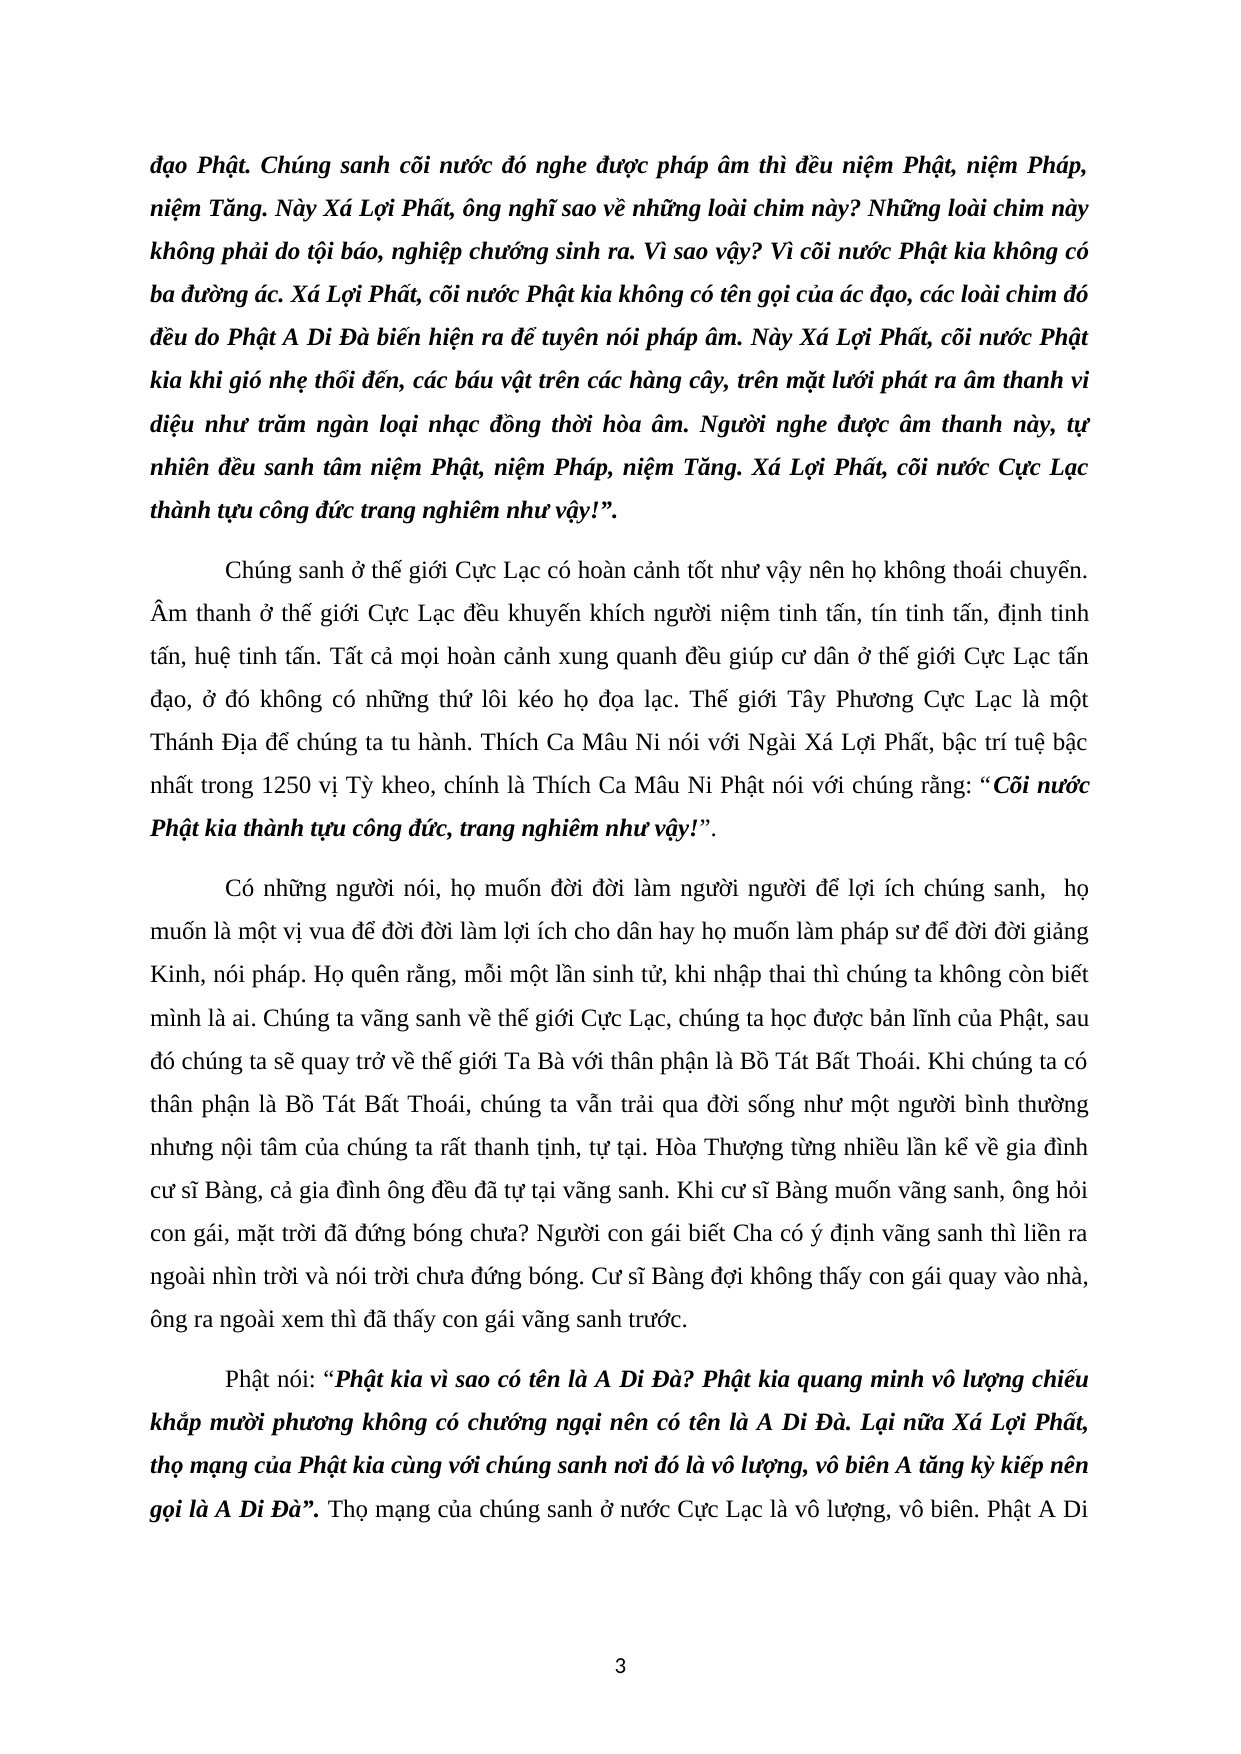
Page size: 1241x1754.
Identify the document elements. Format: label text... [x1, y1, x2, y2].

text Có những người nói, họ muốn đời đời làm người người để lợi ích chúng sanh, họ muốn là một vị vua để đời đời làm lợi ích cho dân hay họ muốn làm pháp sư để đời đời giảng Kinh, nói pháp. Họ quên rằng, mỗi một lần sinh tử, khi nhập thai thì chúng ta không còn biết mình là ai. Chúng ta vãng sanh về thế giới Cực Lạc, chúng ta học được bản lĩnh của Phật, sau đó chúng ta sẽ quay trở về thế giới Ta Bà với thân phận là Bồ Tát Bất Thoái. Khi chúng ta có thân phận là Bồ Tát Bất Thoái, chúng ta vẫn trải qua đời sống như một người bình thường nhưng nội tâm của chúng ta rất thanh tịnh, tự tại. Hòa Thượng từng nhiều lần kể về gia đình cư sĩ Bàng, cả gia đình ông đều đã tự tại vãng sanh. Khi cư sĩ Bàng muốn vãng sanh, ông hỏi con gái, mặt trời đã đứng bóng chưa? Người con gái biết Cha có ý định vãng sanh thì liền ra ngoài nhìn trời và nói trời chưa đứng bóng. Cư sĩ Bàng đợi không thấy con gái quay vào nhà, ông ra ngoài xem thì đã thấy con gái vãng sanh trước. [150, 873, 1090, 1333]
text Chúng sanh ở thế giới Cực Lạc có hoàn cảnh tốt như vậy nên họ không thoái chuyển. Âm thanh ở thế giới Cực Lạc đều khuyến khích người niệm tinh tấn, tín tinh tấn, định tinh tấn, huệ tinh tấn. Tất cả mọi hoàn cảnh xung quanh đều giúp cư dân ở thế giới Cực Lạc tấn đạo, ở đó không có những thứ lôi kéo họ đọa lạc. Thế giới Tây Phương Cực Lạc là một Thánh Địa để chúng ta tu hành. Thích Ca Mâu Ni nói với Ngài Xá Lợi Phất, bậc trí tuệ bậc nhất trong 1250 vị Tỳ kheo, chính là Thích Ca Mâu Ni Phật nói với chúng rằng: “Cõi nước Phật kia thành tựu công đức, trang nghiêm như vậy!”. [150, 555, 1090, 842]
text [150, 150, 1090, 524]
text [150, 1364, 1090, 1522]
